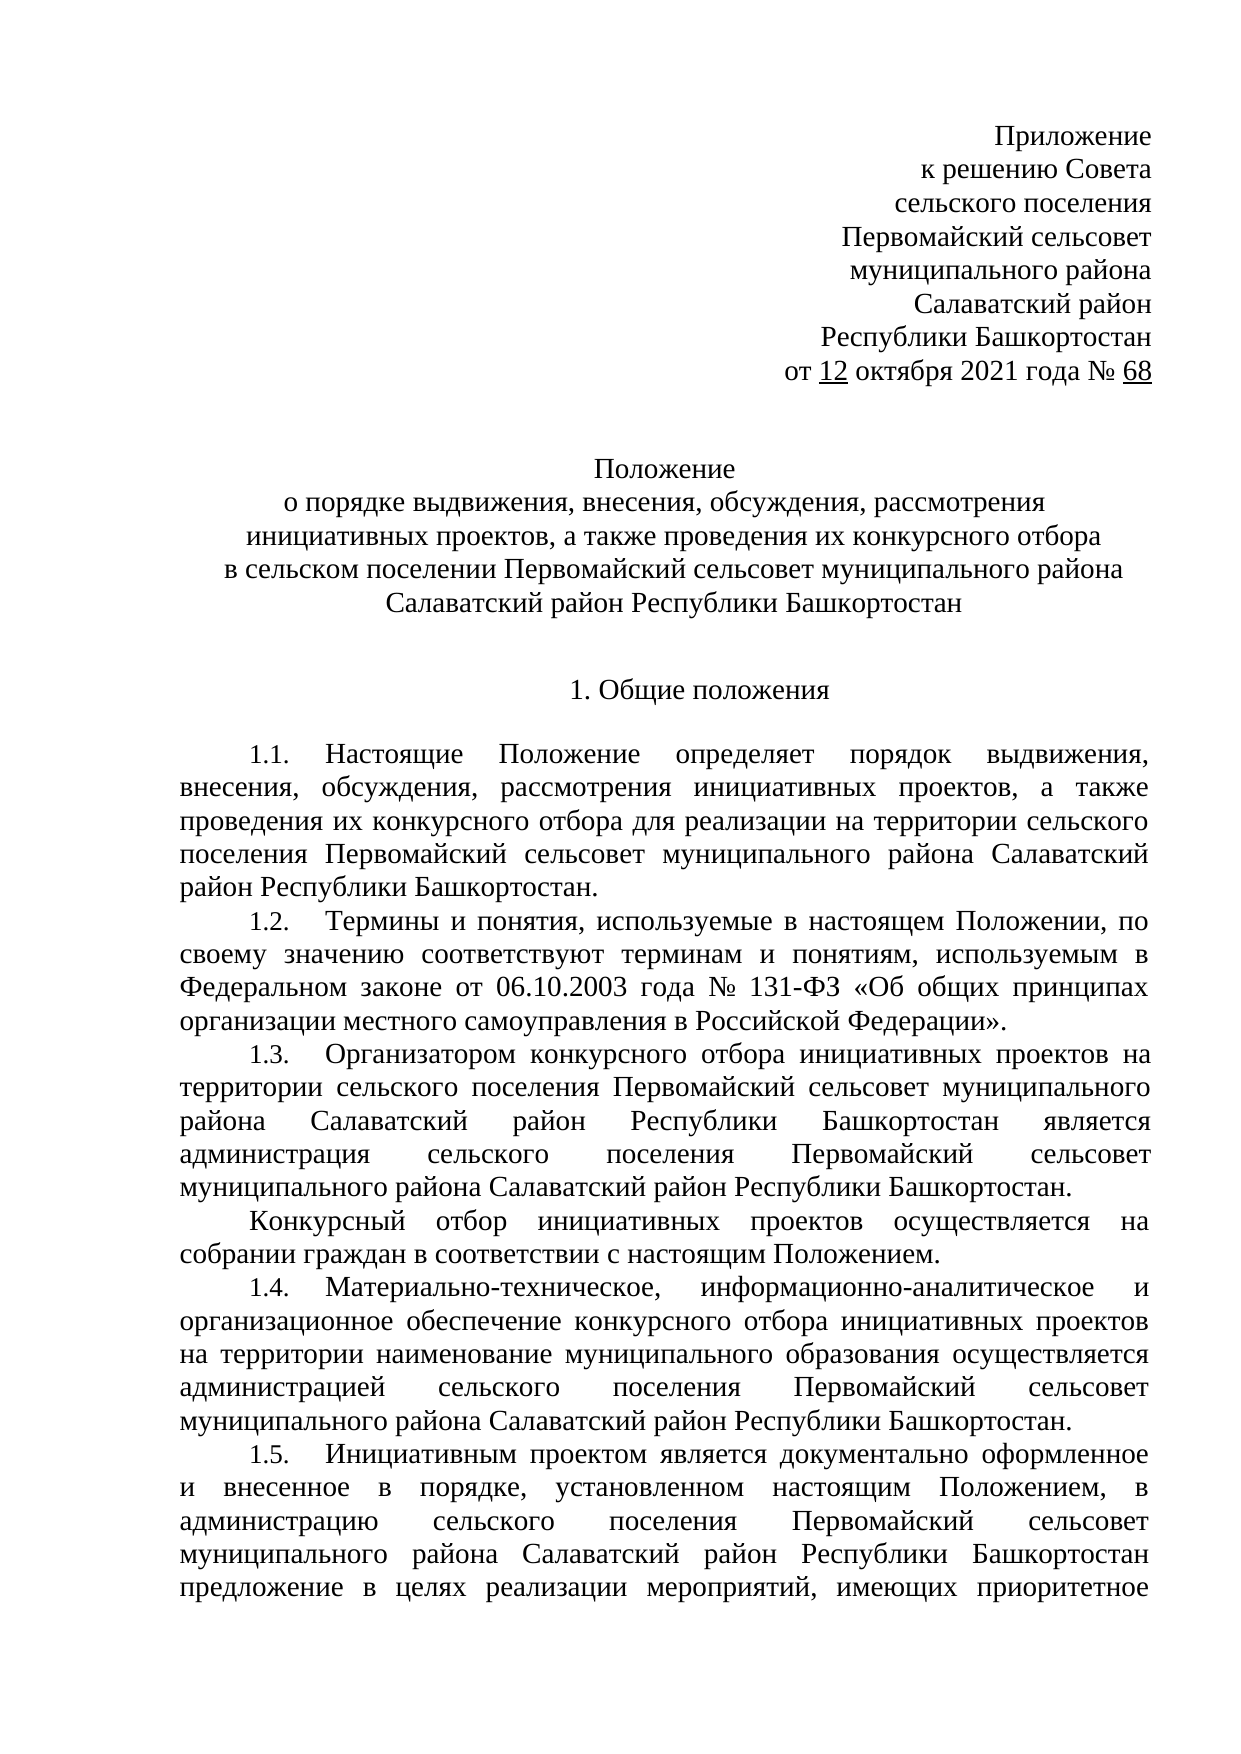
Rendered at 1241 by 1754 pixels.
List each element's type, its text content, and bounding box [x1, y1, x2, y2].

text о порядке выдвижения, внесения, обсуждения, рассмотрения [177, 484, 1152, 518]
text к решению Совета [738, 152, 1152, 185]
list Материально-техническое, информационно-аналитическое и организационное обеспечение конкурсного отбора инициативных проектов на территории наименование муниципального образования осуществляется администрацией сельского поселения Первомайский сельсовет муниципального района Салаватский район Республики Башкортостан. [179, 1270, 1149, 1437]
list Термины и понятия, используемые в настоящем Положении, по своему значению соответствуют терминам и понятиям, используемым в Федеральном законе от 06.10.2003 года № 131-ФЗ «Об общих принципах организации местного самоуправления в Российской Федерации». [179, 903, 1149, 1037]
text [177, 118, 1152, 152]
text сельского поселения [738, 185, 1152, 219]
text Первомайский сельсовет [738, 219, 1152, 252]
text Конкурсный отбор инициативных проектов осуществляется на собрании граждан в соответствии с настоящим Положением. [179, 1203, 1149, 1270]
text от 12 октября 2021 года № 68 [738, 353, 1152, 386]
text муниципального района [738, 252, 1152, 286]
text инициативных проектов, а также проведения их конкурсного отбора [196, 518, 1152, 552]
list Организатором конкурсного отбора инициативных проектов на территории сельского поселения Первомайский сельсовет муниципального района Салаватский район Республики Башкортостан является администрация сельского поселения Первомайский сельсовет муниципального района Салаватский район Республики Башкортостан. [179, 1037, 1152, 1203]
text в сельском поселении Первомайский сельсовет муниципального района Салаватский район Республики Башкортостан [196, 552, 1152, 619]
text Республики Башкортостан [738, 319, 1152, 353]
list Настоящие Положение определяет порядок выдвижения, внесения, обсуждения, рассмотрения инициативных проектов, а также проведения их конкурсного отбора для реализации на территории сельского поселения Первомайский сельсовет муниципального района Салаватский район Республики Башкортостан. [179, 737, 1149, 903]
text 1. Общие положения [247, 678, 1152, 705]
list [179, 1437, 1149, 1603]
text Салаватский район [738, 286, 1152, 319]
text Положение [177, 451, 1152, 484]
